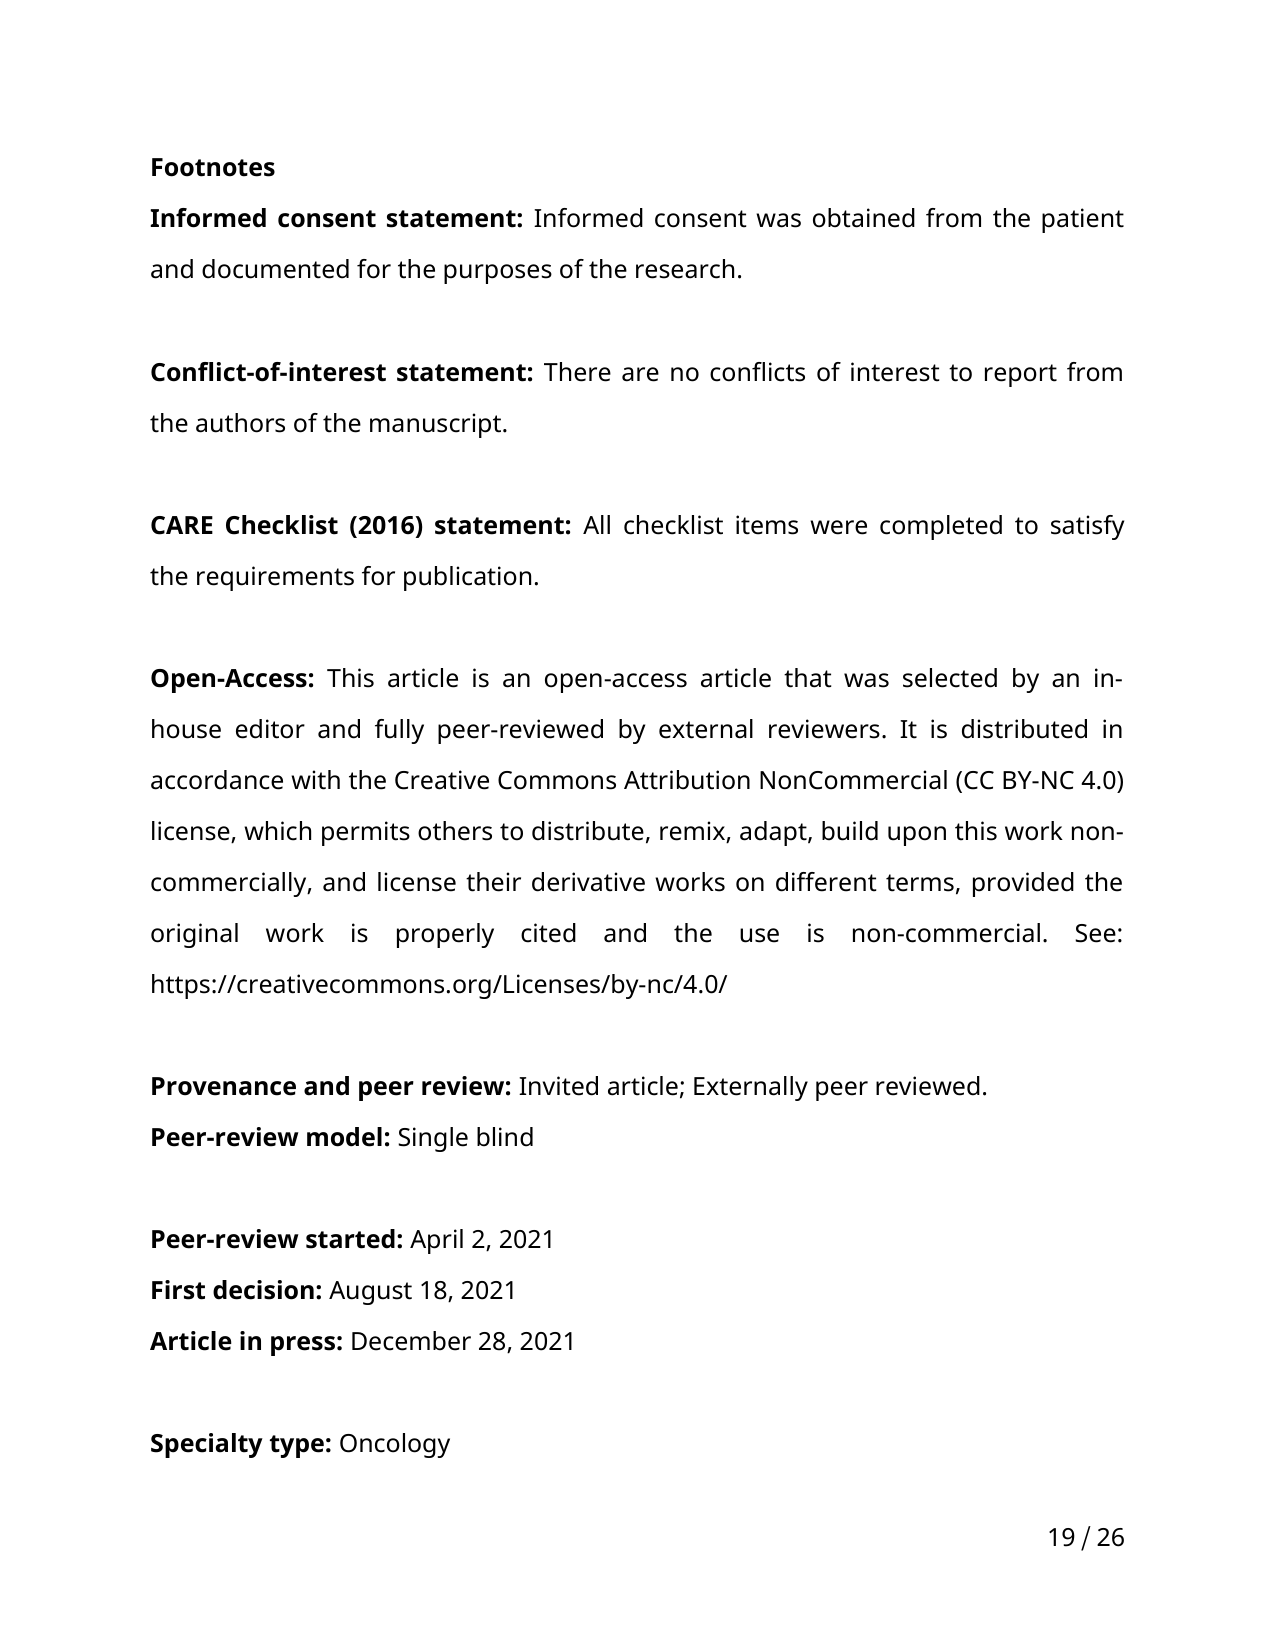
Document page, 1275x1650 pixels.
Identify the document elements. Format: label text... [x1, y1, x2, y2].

text Specialty type: Oncology [150, 1426, 1125, 1460]
text Article in press: December 28, 2021 [150, 1324, 1125, 1358]
text CARE Checklist (2016) statement: All checklist items were completed to satisfy the requirements for publication. [150, 507, 1125, 592]
text Footnotes [150, 150, 1125, 184]
text Peer-review model: Single blind [150, 1120, 1125, 1154]
text Informed consent statement: Informed consent was obtained from the patient and documented for the purposes of the research. [150, 201, 1125, 286]
text Conflict-of-interest statement: There are no conflicts of interest to report from the authors of the manuscript. [150, 354, 1125, 439]
text Provenance and peer review: Invited article; Externally peer reviewed. [150, 1069, 1125, 1103]
text Open-Access: This article is an open-access article that was selected by an in-house editor and fully peer-reviewed by external reviewers. It is distributed in accordance with the Creative Commons Attribution NonCommercial (CC BY-NC 4.0) license, which permits others to distribute, remix, adapt, build upon this work non-commercially, and license their derivative works on different terms, provided the original work is properly cited and the use is non-commercial. See: https://creativecommons.org/Licenses/by-nc/4.0/ [150, 660, 1125, 1001]
text Peer-review started: April 2, 2021 [150, 1222, 1125, 1256]
text First decision: August 18, 2021 [150, 1273, 1125, 1307]
